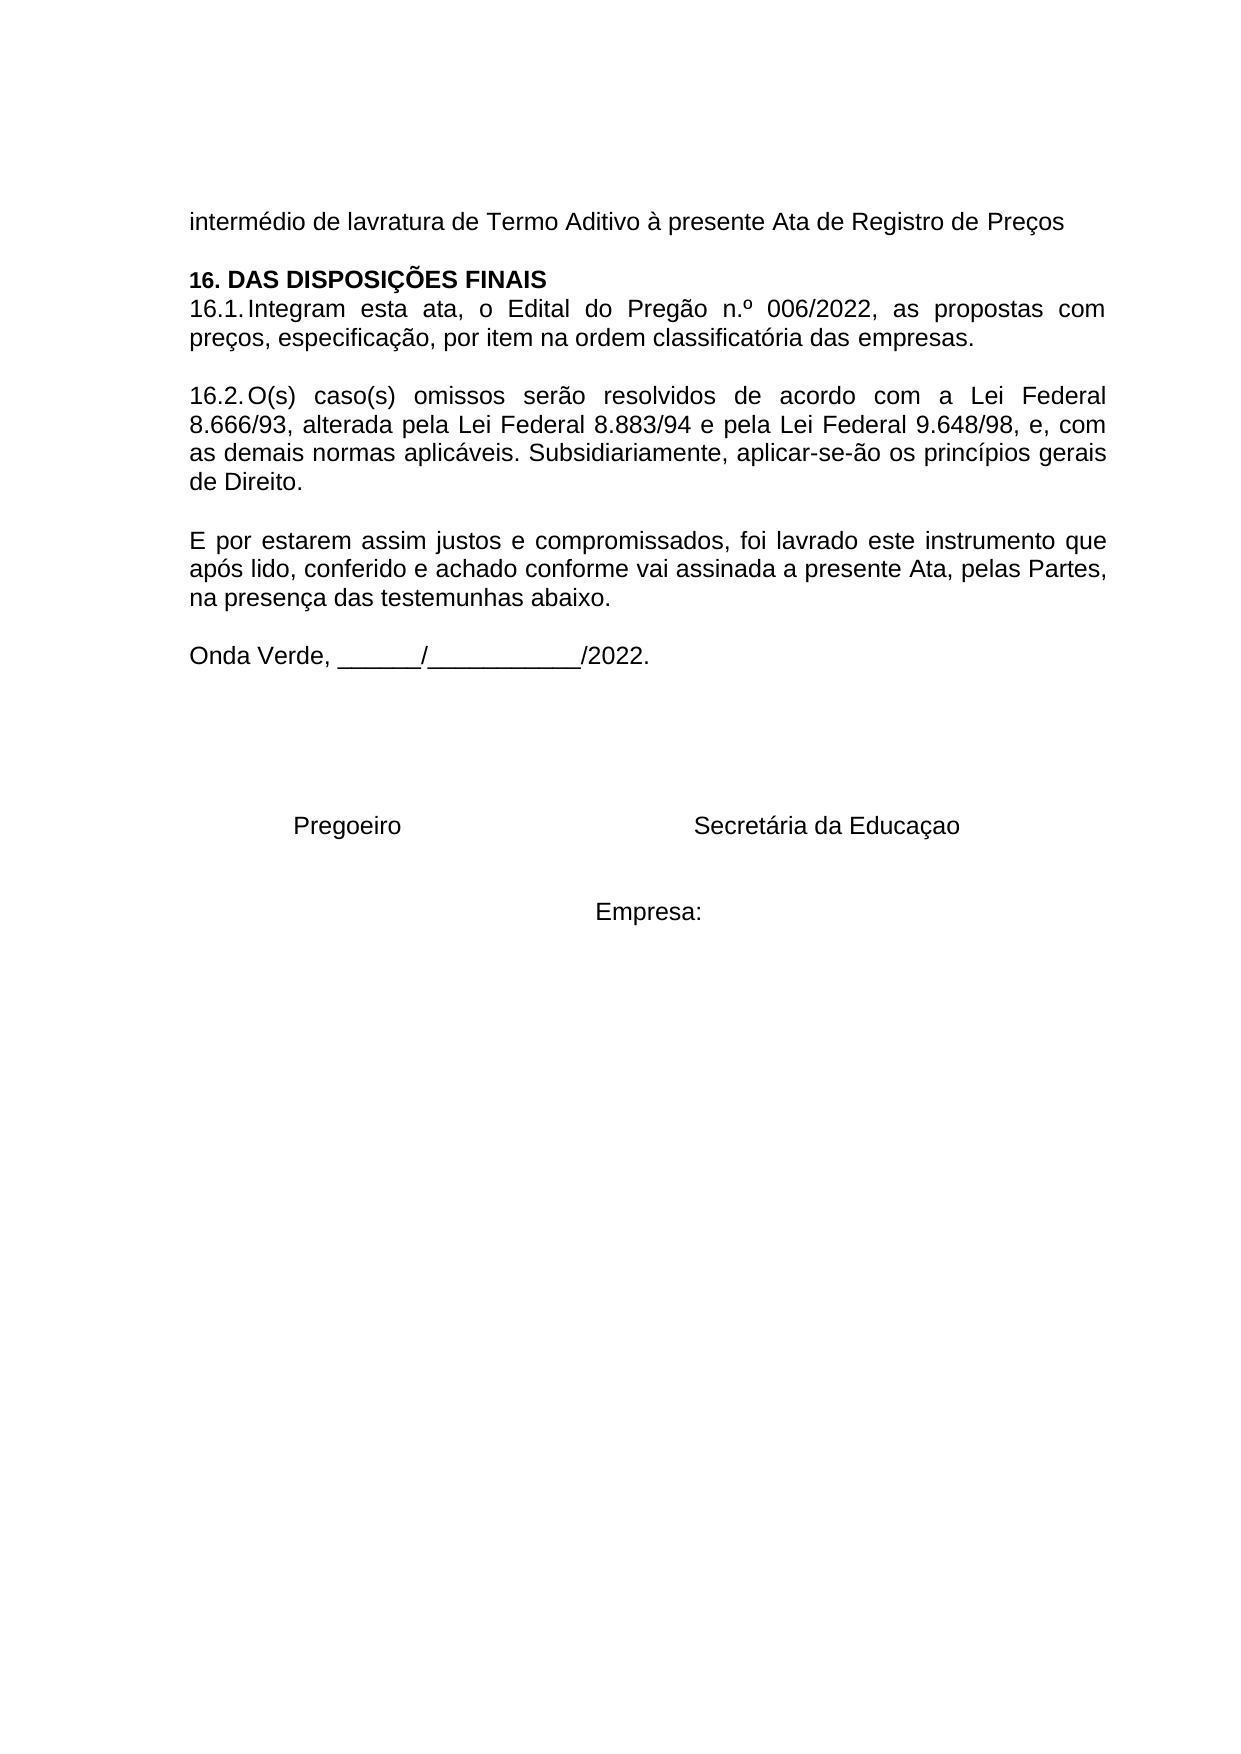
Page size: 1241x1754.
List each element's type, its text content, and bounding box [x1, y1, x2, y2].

text E por estarem assim justos e compromissados, foi lavrado este instrumento que após lido, conferido e achado conforme vai assinada a presente Ata, pelas Partes, na presença das testemunhas abaixo. [189, 526, 1108, 612]
list Integram esta ata, o Edital do Pregão n.º 006/2022, as propostas com preços, especificação, por item na ordem classificatória das empresas. [189, 294, 1107, 351]
text Empresa: [189, 897, 1108, 926]
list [189, 207, 1108, 236]
text Onda Verde, ______/___________/2022. [189, 641, 1108, 669]
text Pregoeiro Secretária da Educaçao [189, 811, 1108, 839]
subtitle DAS DISPOSIÇÕES FINAIS [189, 265, 1122, 293]
list O(s) caso(s) omissos serão resolvidos de acordo com a Lei Federal 8.666/93, alterada pela Lei Federal 8.883/94 e pela Lei Federal 9.648/98, e, com as demais normas aplicáveis. Subsidiariamente, aplicar-se-ão os princípios gerais de Direito. [189, 381, 1108, 496]
